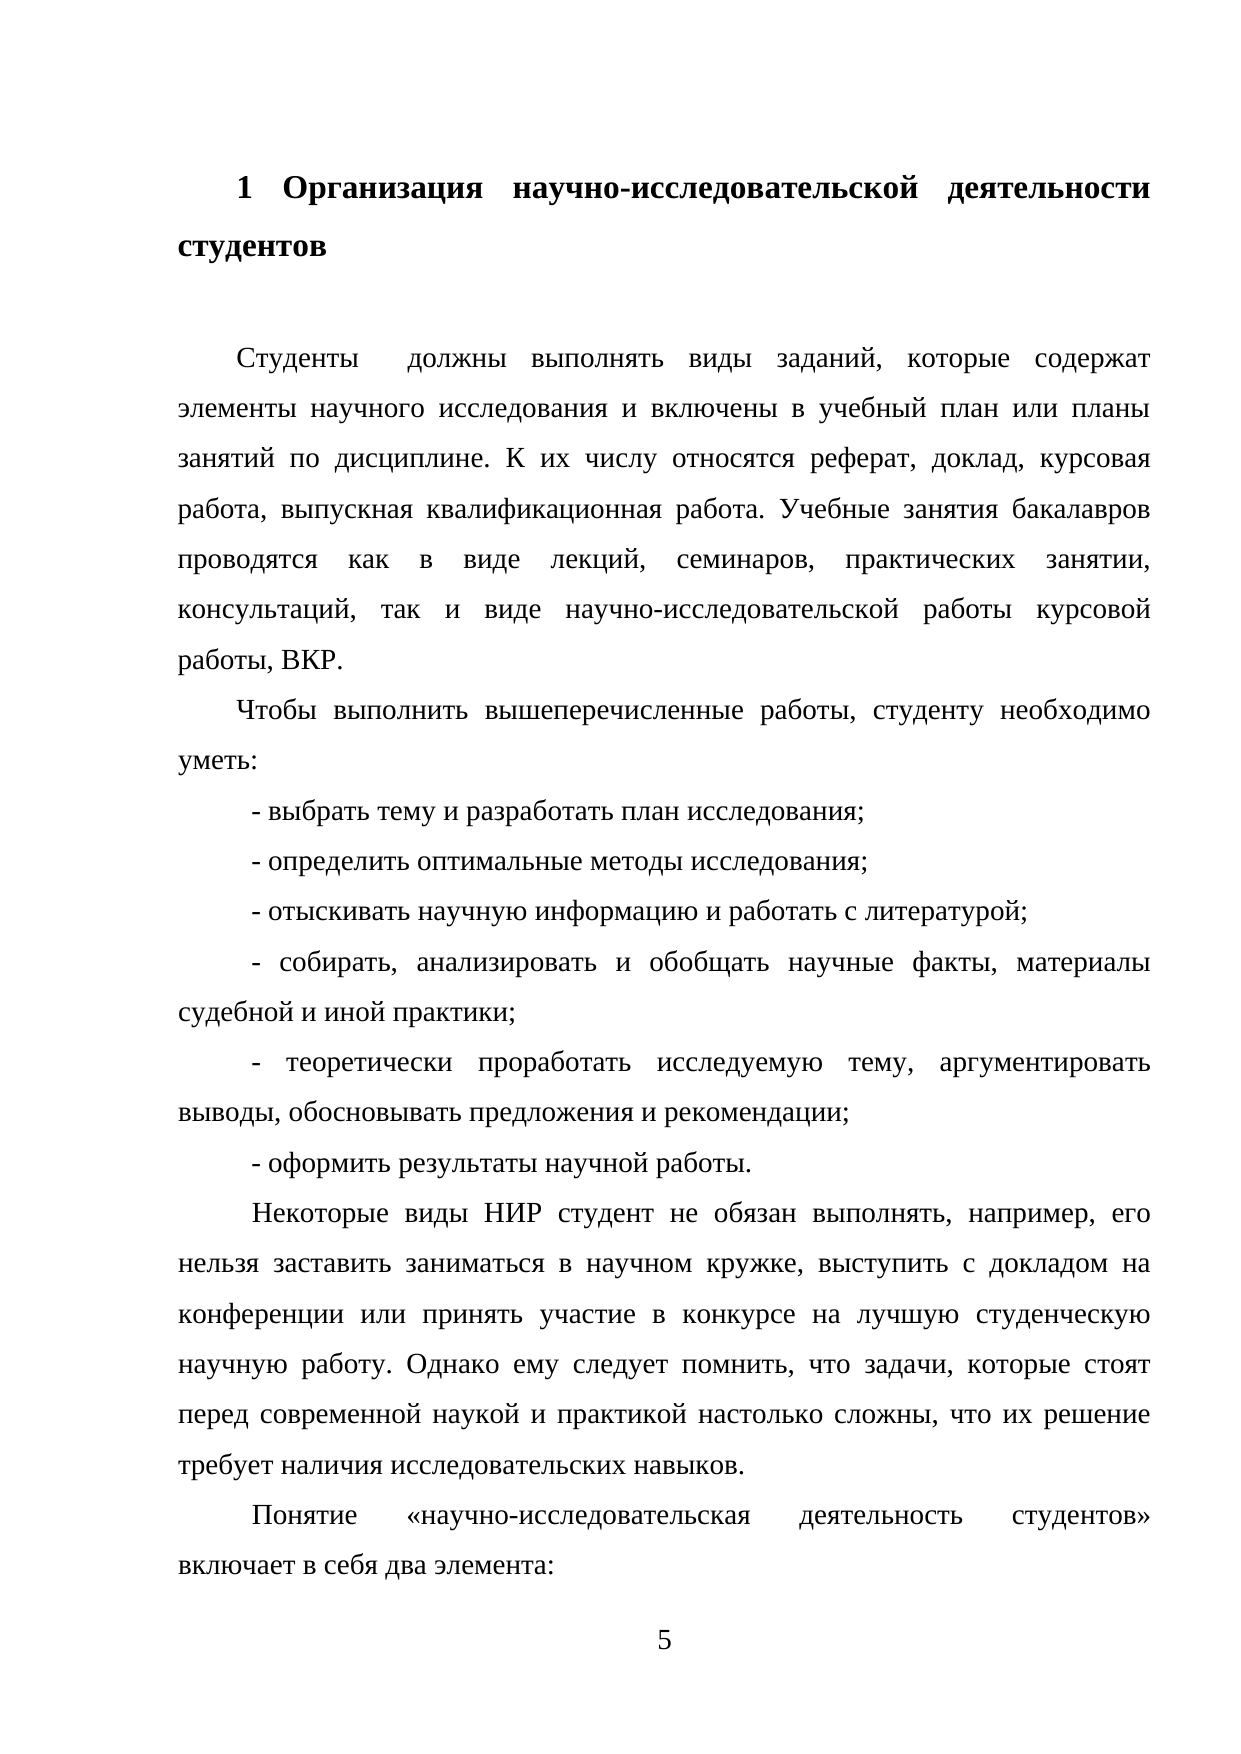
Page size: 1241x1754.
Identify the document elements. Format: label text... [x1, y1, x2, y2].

text Понятие «научно-исследовательская деятельность студентов» включает в себя два элемента: [178, 1497, 1152, 1581]
text 1 Организация научно-исследовательской деятельности студентов [177, 167, 1152, 263]
list - отыскивать научную информацию и работать с литературой; [178, 893, 1152, 927]
list - определить оптимальные методы исследования; [178, 843, 1152, 877]
text Чтобы выполнить вышеперечисленные работы, студенту необходимо уметь: [178, 692, 1152, 776]
list - теоретически проработать исследуемую тему, аргументировать выводы, обосновывать предложения и рекомендации; [178, 1044, 1152, 1128]
list - собирать, анализировать и обобщать научные факты, материалы судебной и иной практики; [178, 944, 1152, 1027]
text Некоторые виды НИР студент не обязан выполнять, например, его нельзя заставить заниматься в научном кружке, выступить с докладом на конференции или принять участие в конкурсе на лучшую студенческую научную работу. Однако ему следует помнить, что задачи, которые стоят перед современной наукой и практикой настолько сложны, что их решение требует наличия исследовательских навыков. [178, 1195, 1152, 1480]
list - выбрать тему и разработать план исследования; [178, 793, 1152, 826]
list - оформить результаты научной работы. [178, 1145, 1152, 1178]
text Студенты должны выполнять виды заданий, которые содержат элементы научного исследования и включены в учебный план или планы занятий по дисциплине. К их числу относятся реферат, доклад, курсовая работа, выпускная квалификационная работа. Учебные занятия бакалавров проводятся как в виде лекций, семинаров, практических занятии, консультаций, так и виде научно-исследовательской работы курсовой работы, ВКР. [177, 340, 1152, 675]
